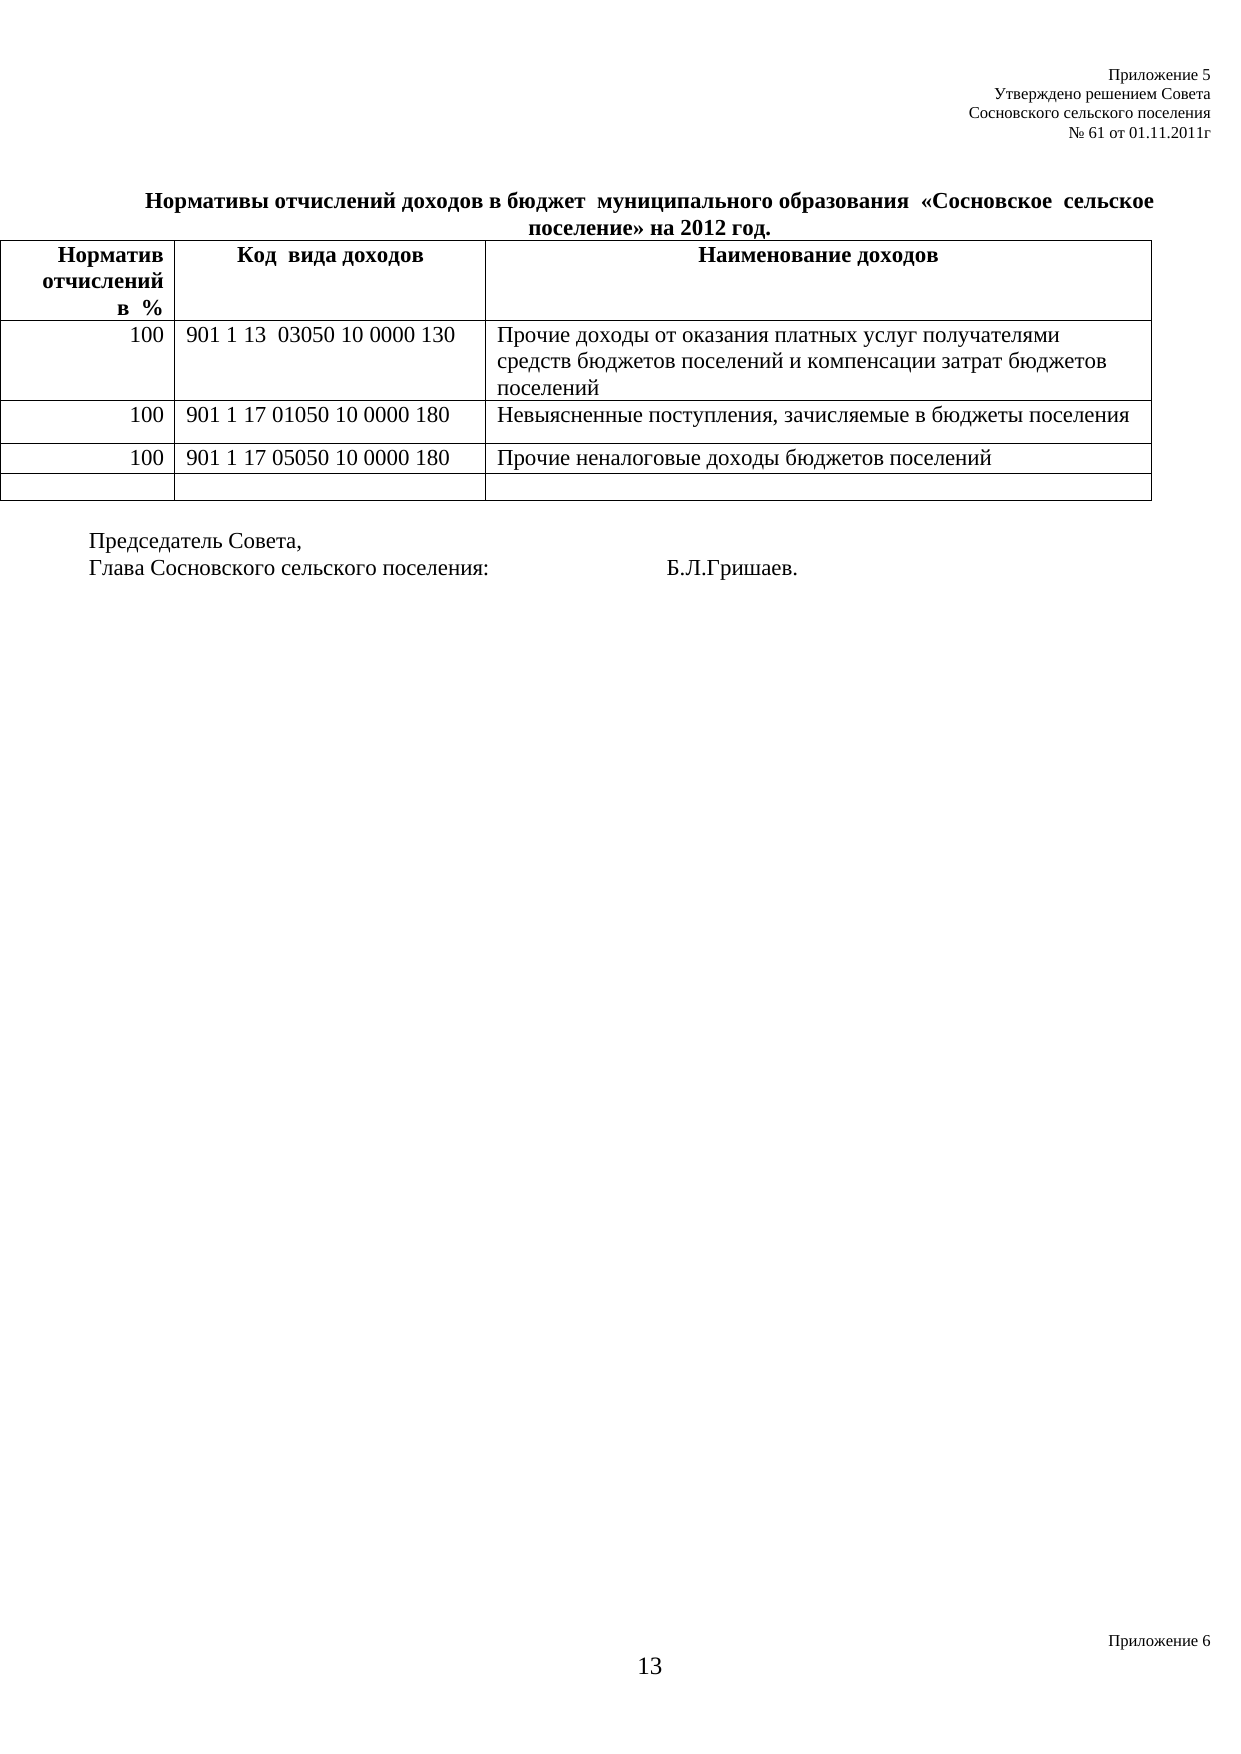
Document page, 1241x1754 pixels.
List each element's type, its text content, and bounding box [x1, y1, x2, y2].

table_cell Прочие неналоговые доходы бюджетов поселений [486, 444, 1151, 473]
table_cell Прочие доходы от оказания платных услуг получателями средств бюджетов поселений и компенсации затрат бюджетов поселений [486, 321, 1151, 400]
table_cell [175, 474, 485, 500]
text Приложение 5 [89, 65, 1211, 84]
table_header Код вида доходов [175, 241, 485, 320]
text № 61 от 01.11.2011г [89, 122, 1211, 142]
text Нормативы отчислений доходов в бюджет муниципального образования «Сосновское сельское поселение» на 2012 год. [89, 187, 1211, 240]
table_header Норматив отчислений в % [1, 241, 174, 320]
text Утверждено решением Совета [89, 84, 1211, 103]
table_cell 901 1 13 03050 10 0000 130 [175, 321, 485, 400]
table_cell 901 1 17 05050 10 0000 180 [175, 444, 485, 473]
table_cell 100 [1, 401, 174, 443]
table_cell Невыясненные поступления, зачисляемые в бюджеты поселения [486, 401, 1151, 443]
table_header Наименование доходов [486, 241, 1151, 320]
text Приложение 6 [89, 1631, 1211, 1650]
table_cell 901 1 17 01050 10 0000 180 [175, 401, 485, 443]
text Глава Сосновского сельского поселения: Б.Л.Гришаев. [89, 554, 1211, 580]
table_cell [486, 474, 1151, 500]
text Сосновского сельского поселения [89, 103, 1211, 122]
table_cell 100 [1, 444, 174, 473]
text Председатель Совета, [89, 528, 1211, 554]
table_cell 100 [1, 321, 174, 400]
table_cell [1, 474, 174, 500]
